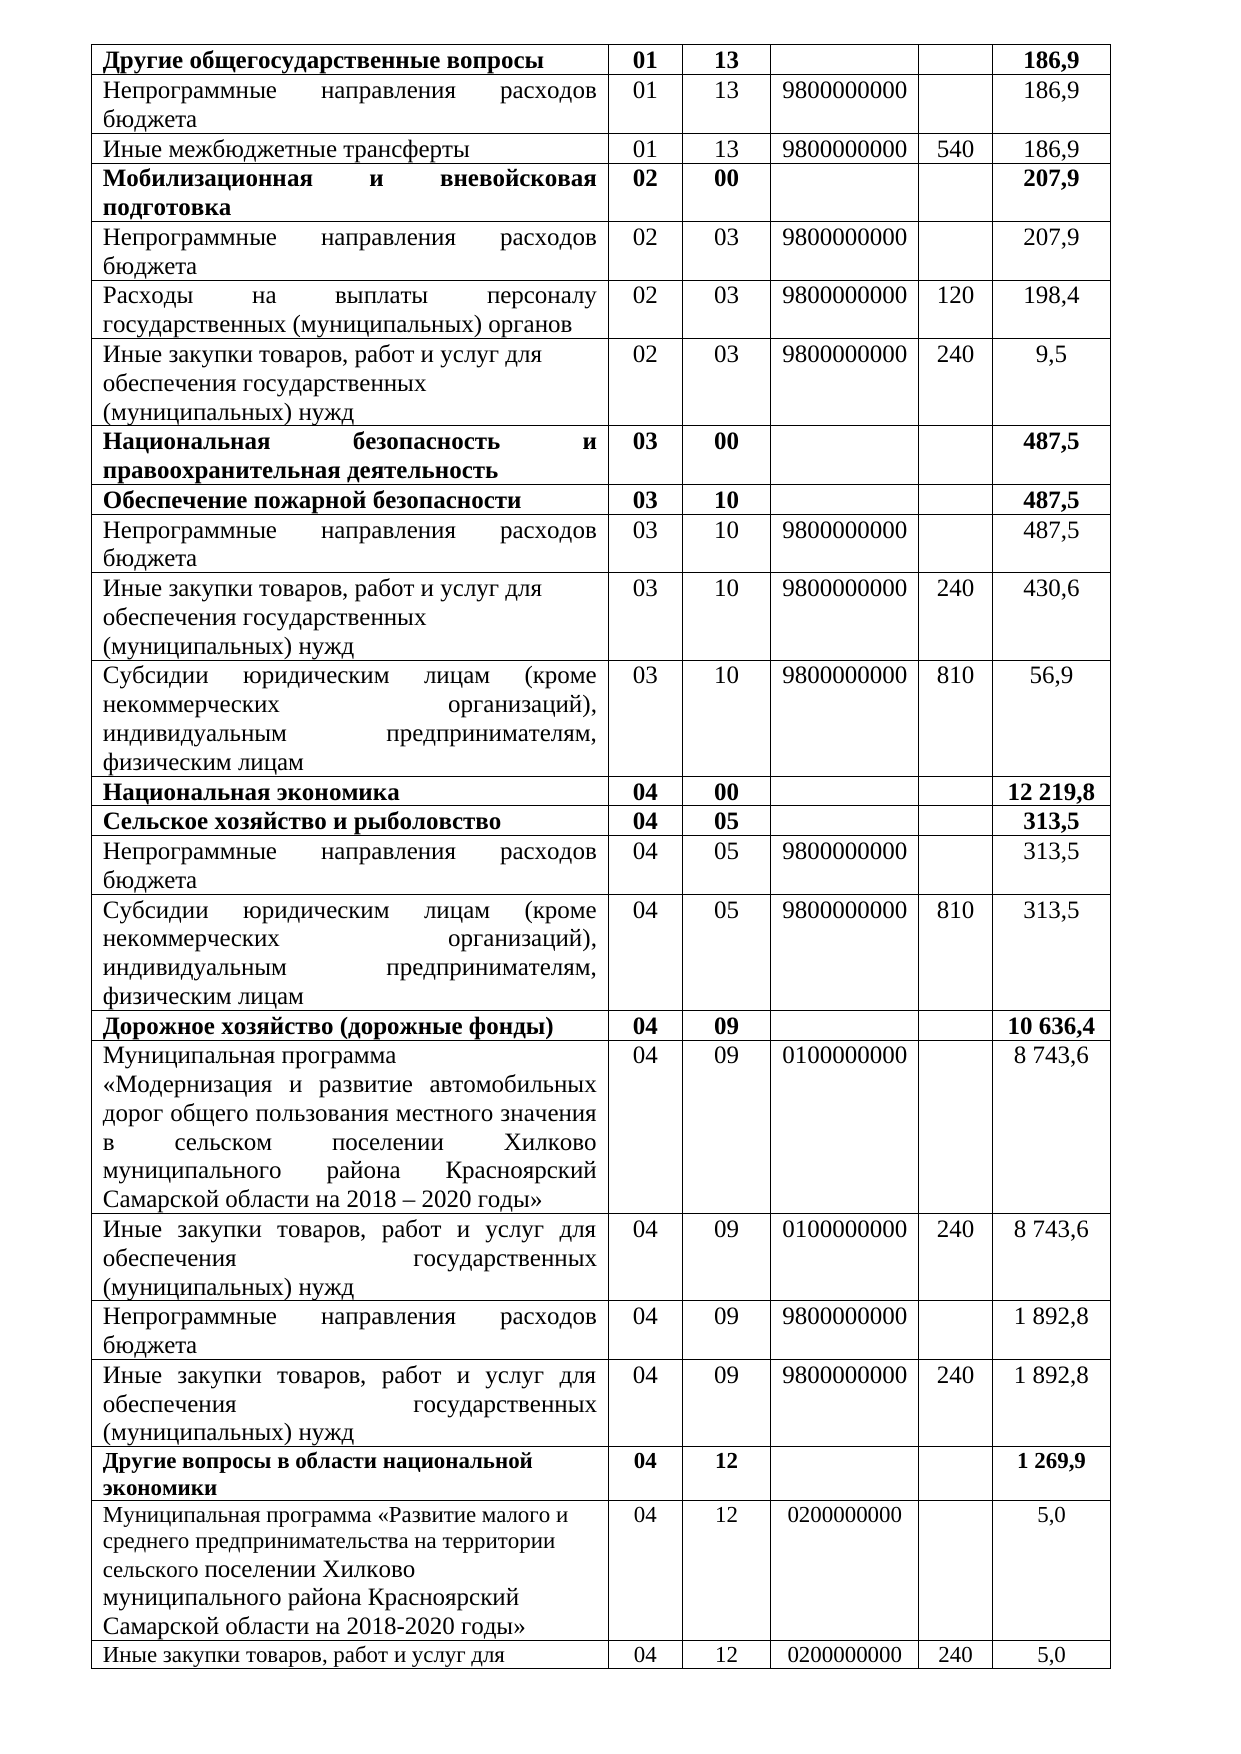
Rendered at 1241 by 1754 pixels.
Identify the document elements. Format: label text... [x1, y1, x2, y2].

table_cell 04 [609, 1214, 682, 1300]
table_cell 9800000000 [771, 339, 918, 425]
table_cell 03 [609, 485, 682, 514]
table_cell Субсидии юридическим лицам (кроме некоммерческих организаций), индивидуальным предпринимателям, физическим лицам [92, 895, 608, 1010]
table_cell 02 [609, 164, 682, 221]
table_cell 00 [683, 426, 770, 484]
table_cell 03 [683, 222, 770, 279]
table_cell 12 [683, 1447, 770, 1500]
table_cell [771, 426, 918, 484]
table_cell [919, 75, 992, 133]
table_cell [771, 806, 918, 835]
table_cell 0200000000 [771, 1501, 918, 1640]
table_cell 10 [683, 485, 770, 514]
table_cell 9800000000 [771, 1301, 918, 1359]
table_cell [919, 485, 992, 514]
table_cell 03 [609, 573, 682, 659]
table_cell 9800000000 [771, 573, 918, 659]
table_cell 13 [683, 45, 770, 74]
table_cell [919, 1041, 992, 1213]
table_cell 207,9 [993, 164, 1110, 221]
table_cell [771, 164, 918, 221]
table_cell [771, 1011, 918, 1039]
table_cell 05 [683, 806, 770, 835]
table_cell 8 743,6 [993, 1041, 1110, 1213]
table_cell 09 [683, 1011, 770, 1039]
table_cell [919, 777, 992, 805]
table_cell 487,5 [993, 485, 1110, 514]
table_cell [919, 1011, 992, 1039]
table_cell 313,5 [993, 806, 1110, 835]
table_cell 240 [919, 1214, 992, 1300]
table_cell 03 [683, 281, 770, 338]
table_cell 1 892,8 [993, 1360, 1110, 1446]
table_cell 10 636,4 [993, 1011, 1110, 1039]
table_cell 9800000000 [771, 515, 918, 572]
table_cell 9800000000 [771, 661, 918, 776]
table_cell 313,5 [993, 895, 1110, 1010]
table_cell Иные закупки товаров, работ и услуг для обеспечения государственных (муниципальных) нужд [92, 1214, 608, 1300]
table_cell [771, 1447, 918, 1500]
table_cell Расходы на выплаты персоналу государственных (муниципальных) органов [92, 281, 608, 338]
table_cell 207,9 [993, 222, 1110, 279]
table_cell Непрограммные направления расходов бюджета [92, 836, 608, 894]
table_cell Другие общегосударственные вопросы [92, 45, 608, 74]
table_cell 00 [683, 777, 770, 805]
table_cell 04 [609, 1501, 682, 1640]
table_cell 9800000000 [771, 75, 918, 133]
table_cell 56,9 [993, 661, 1110, 776]
table_cell 240 [919, 573, 992, 659]
table_cell 9800000000 [771, 222, 918, 279]
table_cell 1 892,8 [993, 1301, 1110, 1359]
table_cell 10 [683, 515, 770, 572]
table_cell 04 [609, 836, 682, 894]
table_cell 04 [609, 1041, 682, 1213]
table_cell [919, 806, 992, 835]
table_cell 12 [683, 1501, 770, 1640]
table_cell 186,9 [993, 45, 1110, 74]
table_cell 04 [609, 1641, 682, 1667]
table_cell 9800000000 [771, 836, 918, 894]
table_cell Сельское хозяйство и рыболовство [92, 806, 608, 835]
table_cell 9,5 [993, 339, 1110, 425]
table_cell 04 [609, 1447, 682, 1500]
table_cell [92, 222, 608, 279]
table_cell 8 743,6 [993, 1214, 1110, 1300]
table_cell 120 [919, 281, 992, 338]
table_cell 03 [609, 661, 682, 776]
table_cell Мобилизационная и вневойсковая подготовка [92, 164, 608, 221]
table_cell Другие вопросы в области национальной экономики [92, 1447, 608, 1500]
table_cell Субсидии юридическим лицам (кроме некоммерческих организаций), индивидуальным предпринимателям, физическим лицам [92, 661, 608, 776]
table_cell [919, 45, 992, 74]
table_cell 13 [683, 75, 770, 133]
table_cell 05 [683, 895, 770, 1010]
table_cell 9800000000 [771, 281, 918, 338]
table_cell 04 [609, 1011, 682, 1039]
table_cell 10 [683, 661, 770, 776]
table_cell Муниципальная программа «Модернизация и развитие автомобильных дорог общего пользования местного значения в сельском поселении Хилково муниципального района Красноярский Самарской области на 2018 – 2020 годы» [92, 1041, 608, 1213]
table_cell Муниципальная программа «Развитие малого и среднего предпринимательства на территории сельского поселении Хилково муниципального района Красноярский Самарской области на 2018-2020 годы» [92, 1501, 608, 1640]
table_cell 02 [609, 281, 682, 338]
table_cell 01 [609, 134, 682, 162]
table_cell 12 [683, 1641, 770, 1667]
table_cell [919, 1501, 992, 1640]
table_cell 02 [609, 222, 682, 279]
table_cell 10 [683, 573, 770, 659]
table_cell 0100000000 [771, 1041, 918, 1213]
table_cell [771, 777, 918, 805]
table_cell Дорожное хозяйство (дорожные фонды) [92, 1011, 608, 1039]
table_cell 5,0 [993, 1641, 1110, 1667]
table_cell 09 [683, 1041, 770, 1213]
table_cell 9800000000 [771, 895, 918, 1010]
table_cell 04 [609, 777, 682, 805]
table_cell Иные закупки товаров, работ и услуг для обеспечения государственных (муниципальных) нужд [92, 1360, 608, 1446]
table_cell 09 [683, 1301, 770, 1359]
table_cell Иные закупки товаров, работ и услуг для обеспечения государственных (муниципальных) нужд [92, 339, 608, 425]
table_cell [919, 164, 992, 221]
table_cell Иные закупки товаров, работ и услуг для обеспечения государственных (муниципальных) нужд [92, 573, 608, 659]
table_cell Непрограммные направления расходов бюджета [92, 1301, 608, 1359]
table_cell Непрограммные направления расходов бюджета [92, 515, 608, 572]
table_cell 240 [919, 1641, 992, 1667]
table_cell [92, 1641, 608, 1667]
table_cell 05 [683, 836, 770, 894]
table_cell [771, 485, 918, 514]
table_cell 00 [683, 164, 770, 221]
table_cell 5,0 [993, 1501, 1110, 1640]
table_cell 03 [683, 339, 770, 425]
table_cell [919, 1301, 992, 1359]
table_cell 04 [609, 1360, 682, 1446]
table_cell 01 [609, 75, 682, 133]
table_cell Обеспечение пожарной безопасности [92, 485, 608, 514]
table_cell 03 [609, 426, 682, 484]
table_cell 313,5 [993, 836, 1110, 894]
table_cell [92, 134, 608, 162]
table_cell 03 [609, 515, 682, 572]
table_cell 12 219,8 [993, 777, 1110, 805]
table_cell 09 [683, 1360, 770, 1446]
table_cell 540 [919, 134, 992, 162]
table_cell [92, 75, 608, 133]
table_cell 810 [919, 661, 992, 776]
table_cell 04 [609, 1301, 682, 1359]
table_cell 487,5 [993, 515, 1110, 572]
table_cell 09 [683, 1214, 770, 1300]
table_cell 1 269,9 [993, 1447, 1110, 1500]
table_cell 02 [609, 339, 682, 425]
table_cell 186,9 [993, 134, 1110, 162]
table_cell 9800000000 [771, 1360, 918, 1446]
table_cell 0200000000 [771, 1641, 918, 1667]
table_cell [919, 426, 992, 484]
table_cell 9800000000 [771, 134, 918, 162]
table_cell Национальная безопасность и правоохранительная деятельность [92, 426, 608, 484]
table_cell 430,6 [993, 573, 1110, 659]
table_cell 198,4 [993, 281, 1110, 338]
table_cell 13 [683, 134, 770, 162]
table_cell 240 [919, 1360, 992, 1446]
table_cell 01 [609, 45, 682, 74]
table_cell Национальная экономика [92, 777, 608, 805]
table_cell 240 [919, 339, 992, 425]
table_cell [919, 515, 992, 572]
table_cell 0100000000 [771, 1214, 918, 1300]
table_cell [919, 836, 992, 894]
table_cell 810 [919, 895, 992, 1010]
table_cell [919, 1447, 992, 1500]
table_cell 186,9 [993, 75, 1110, 133]
table_cell 04 [609, 895, 682, 1010]
table_cell [771, 45, 918, 74]
table_cell [919, 222, 992, 279]
table_cell 487,5 [993, 426, 1110, 484]
table_cell 04 [609, 806, 682, 835]
